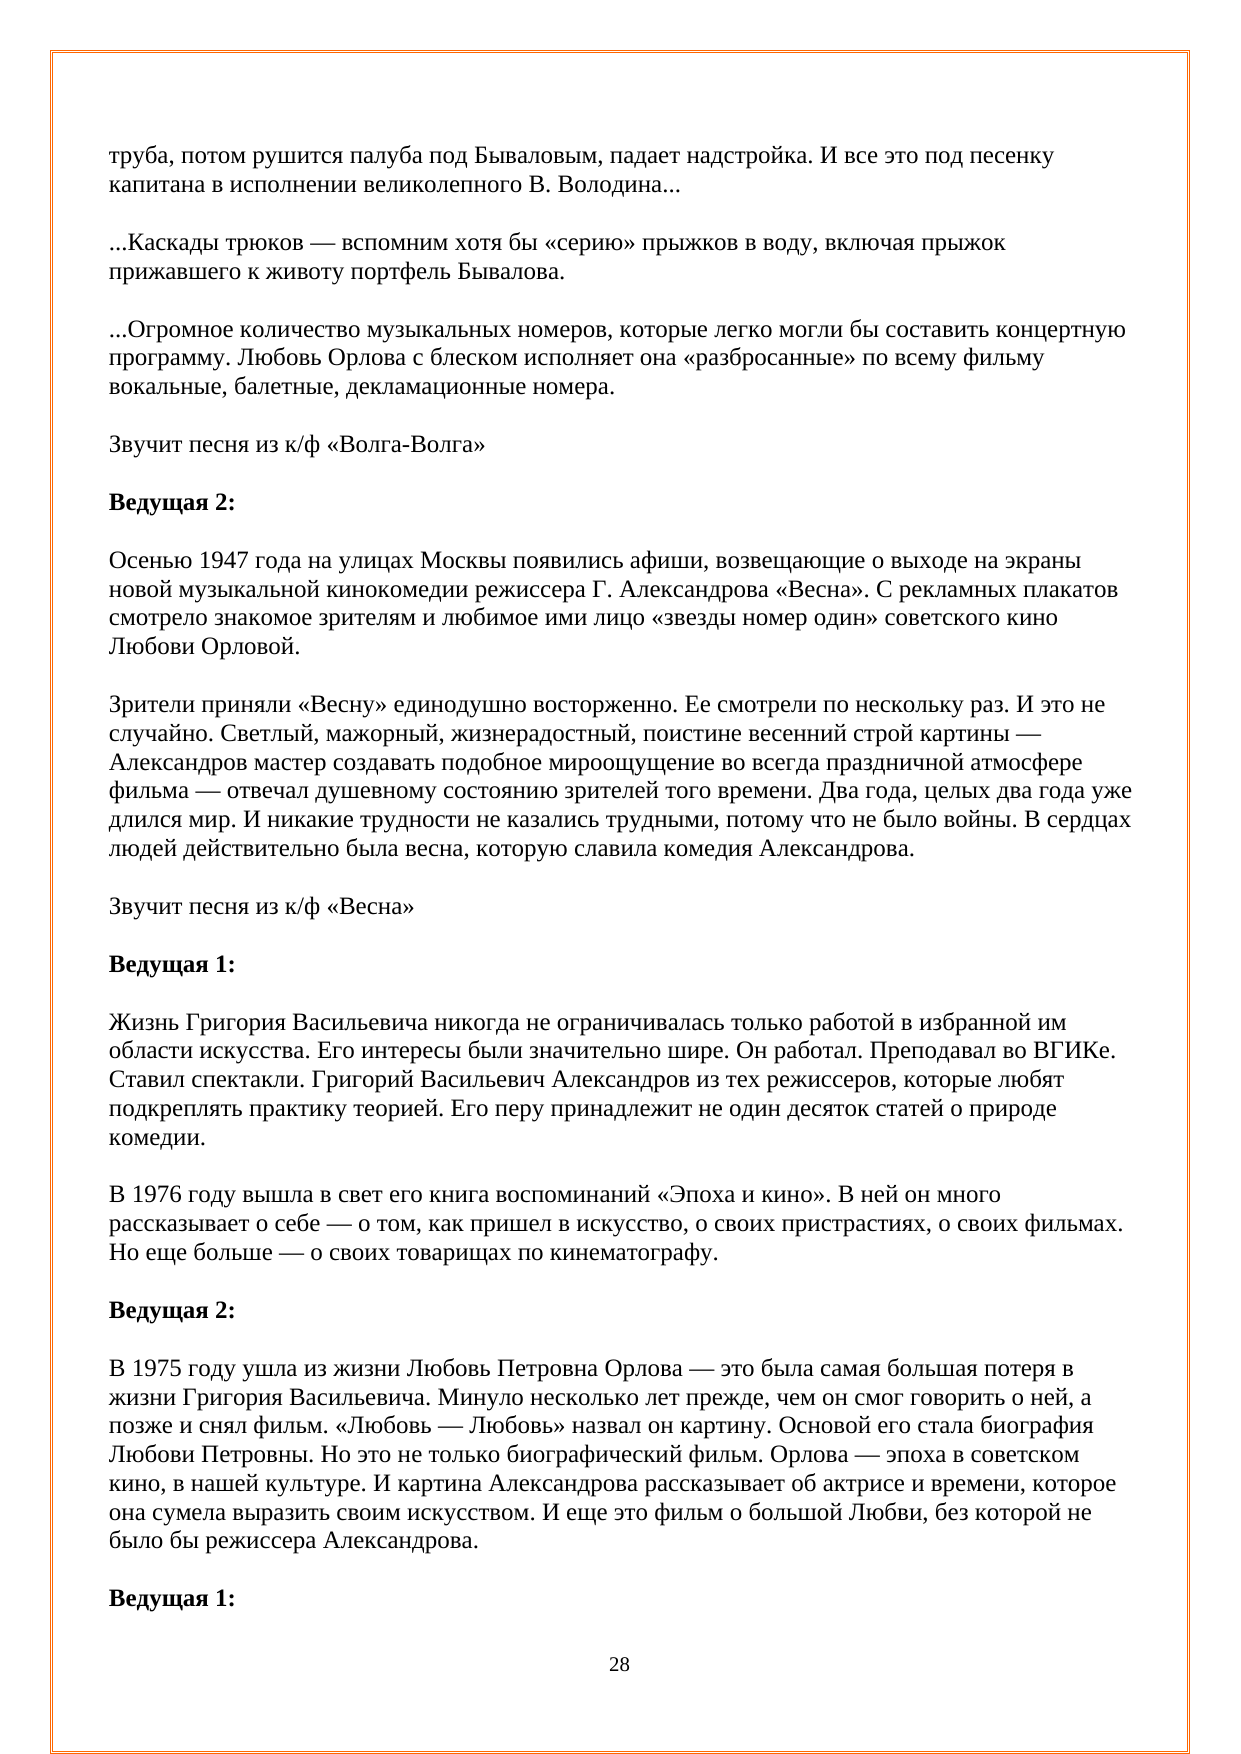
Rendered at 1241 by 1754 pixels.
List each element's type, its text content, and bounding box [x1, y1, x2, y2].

text Ведущая 2: [109, 487, 1135, 516]
text В 1976 году вышла в свет его книга воспоминаний «Эпоха и кино». В ней он много рассказывает о себе — о том, как пришел в искусство, о своих пристрастиях, о своих фильмах. Но еще больше — о своих товарищах по кинематографу. [109, 1179, 1135, 1266]
text ...Каскады трюков — вспомним хотя бы «серию» прыжков в воду, включая прыжок прижавшего к животу портфель Бывалова. [109, 227, 1135, 284]
text Ведущая 2: [109, 1295, 1135, 1324]
text Жизнь Григория Васильевича никогда не ограничивалась только работой в избранной им области искусства. Его интересы были значительно шире. Он работал. Преподавал во ВГИКе. Ставил спектакли. Григорий Васильевич Александров из тех режиссеров, которые любят подкреплять практику теорией. Его перу принадлежит не один десяток статей о природе комедии. [109, 1007, 1135, 1150]
text Осенью 1947 года на улицах Москвы появились афиши, возвещающие о выходе на экраны новой музыкальной кинокомедии режиссера Г. Александрова «Весна». С рекламных плакатов смотрело знакомое зрителям и любимое ими лицо «звезды номер один» советского кино Любови Орловой. [109, 545, 1135, 660]
text Звучит песня из к/ф «Волга-Волга» [109, 429, 1135, 458]
text Ведущая 1: [109, 1583, 1135, 1612]
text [109, 140, 1135, 198]
text Зрители приняли «Весну» единодушно восторженно. Ее смотрели по нескольку раз. И это не случайно. Светлый, мажорный, жизнерадостный, поистине весенний строй картины — Александров мастер создавать подобное мироощущение во всегда праздничной атмосфере фильма — отвечал душевному состоянию зрителей того времени. Два года, целых два года уже длился мир. И никакие трудности не казались трудными, потому что не было войны. В сердцах людей действительно была весна, которую славила комедия Александрова. [109, 689, 1135, 862]
text Звучит песня из к/ф «Весна» [109, 891, 1135, 919]
text ...Огромное количество музыкальных номеров, которые легко могли бы составить концертную программу. Любовь Орлова с блеском исполняет она «разбросанные» по всему фильму вокальные, балетные, декламационные номера. [109, 314, 1135, 400]
text Ведущая 1: [109, 949, 1135, 977]
text В 1975 году ушла из жизни Любовь Петровна Орлова — это была самая большая потеря в жизни Григория Васильевича. Минуло несколько лет прежде, чем он смог говорить о ней, а позже и снял фильм. «Любовь — Любовь» назвал он картину. Основой его стала биография Любови Петровны. Но это не только биографический фильм. Орлова — эпоха в советском кино, в нашей культуре. И картина Александрова рассказывает об актрисе и времени, которое она сумела выразить своим искусством. И еще это фильм о большой Любви, без которой не было бы режиссера Александрова. [109, 1353, 1135, 1554]
